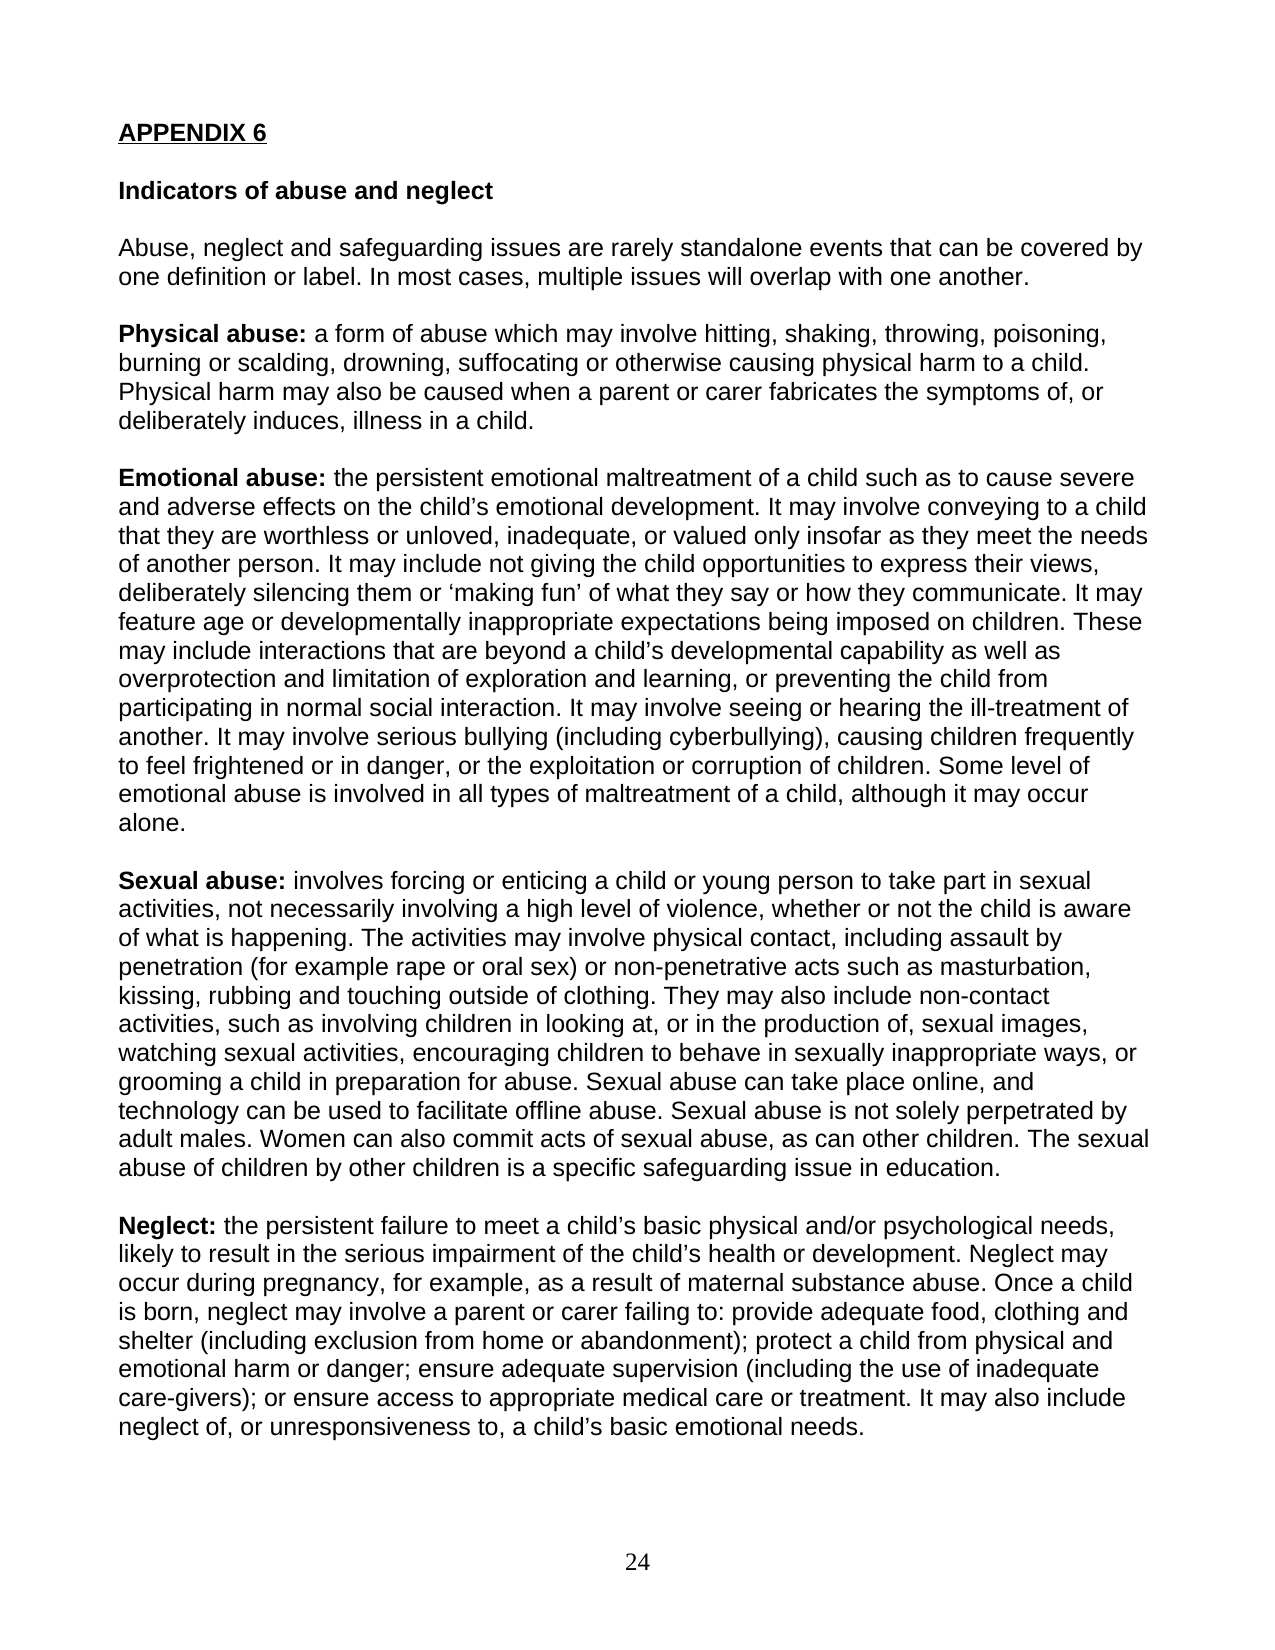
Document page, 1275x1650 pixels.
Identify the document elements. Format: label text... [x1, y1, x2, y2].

text Physical abuse: a form of abuse which may involve hitting, shaking, throwing, poisoning, burning or scalding, drowning, suffocating or otherwise causing physical harm to a child. Physical harm may also be caused when a parent or carer fabricates the symptoms of, or deliberately induces, illness in a child. [118, 319, 1157, 434]
text Indicators of abuse and neglect [118, 176, 1157, 204]
text Abuse, neglect and safeguarding issues are rarely standalone events that can be covered by one definition or label. In most cases, multiple issues will overlap with one another. [118, 233, 1157, 291]
text Sexual abuse: involves forcing or enticing a child or young person to take part in sexual activities, not necessarily involving a high level of violence, whether or not the child is aware of what is happening. The activities may involve physical contact, including assault by penetration (for example rape or oral sex) or non-penetrative acts such as masturbation, kissing, rubbing and touching outside of clothing. They may also include non-contact activities, such as involving children in looking at, or in the production of, sexual images, watching sexual activities, encouraging children to behave in sexually inappropriate ways, or grooming a child in preparation for abuse. Sexual abuse can take place online, and technology can be used to facilitate offline abuse. Sexual abuse is not solely perpetrated by adult males. Women can also commit acts of sexual abuse, as can other children. The sexual abuse of children by other children is a specific safeguarding issue in education. [118, 866, 1157, 1182]
text APPENDIX 6 [118, 118, 1157, 147]
text Emotional abuse: the persistent emotional maltreatment of a child such as to cause severe and adverse effects on the child’s emotional development. It may involve conveying to a child that they are worthless or unloved, inadequate, or valued only insofar as they meet the needs of another person. It may include not giving the child opportunities to express their views, deliberately silencing them or ‘making fun’ of what they say or how they communicate. It may feature age or developmentally inappropriate expectations being imposed on children. These may include interactions that are beyond a child’s developmental capability as well as overprotection and limitation of exploration and learning, or preventing the child from participating in normal social interaction. It may involve seeing or hearing the ill-treatment of another. It may involve serious bullying (including cyberbullying), causing children frequently to feel frightened or in danger, or the exploitation or corruption of children. Some level of emotional abuse is involved in all types of maltreatment of a child, although it may occur alone. [118, 463, 1157, 837]
text Neglect: the persistent failure to meet a child’s basic physical and/or psychological needs, likely to result in the serious impairment of the child’s health or development. Neglect may occur during pregnancy, for example, as a result of maternal substance abuse. Once a child is born, neglect may involve a parent or carer failing to: provide adequate food, clothing and shelter (including exclusion from home or abandonment); protect a child from physical and emotional harm or danger; ensure adequate supervision (including the use of inadequate care-givers); or ensure access to appropriate medical care or treatment. It may also include neglect of, or unresponsiveness to, a child’s basic emotional needs. [118, 1211, 1157, 1441]
